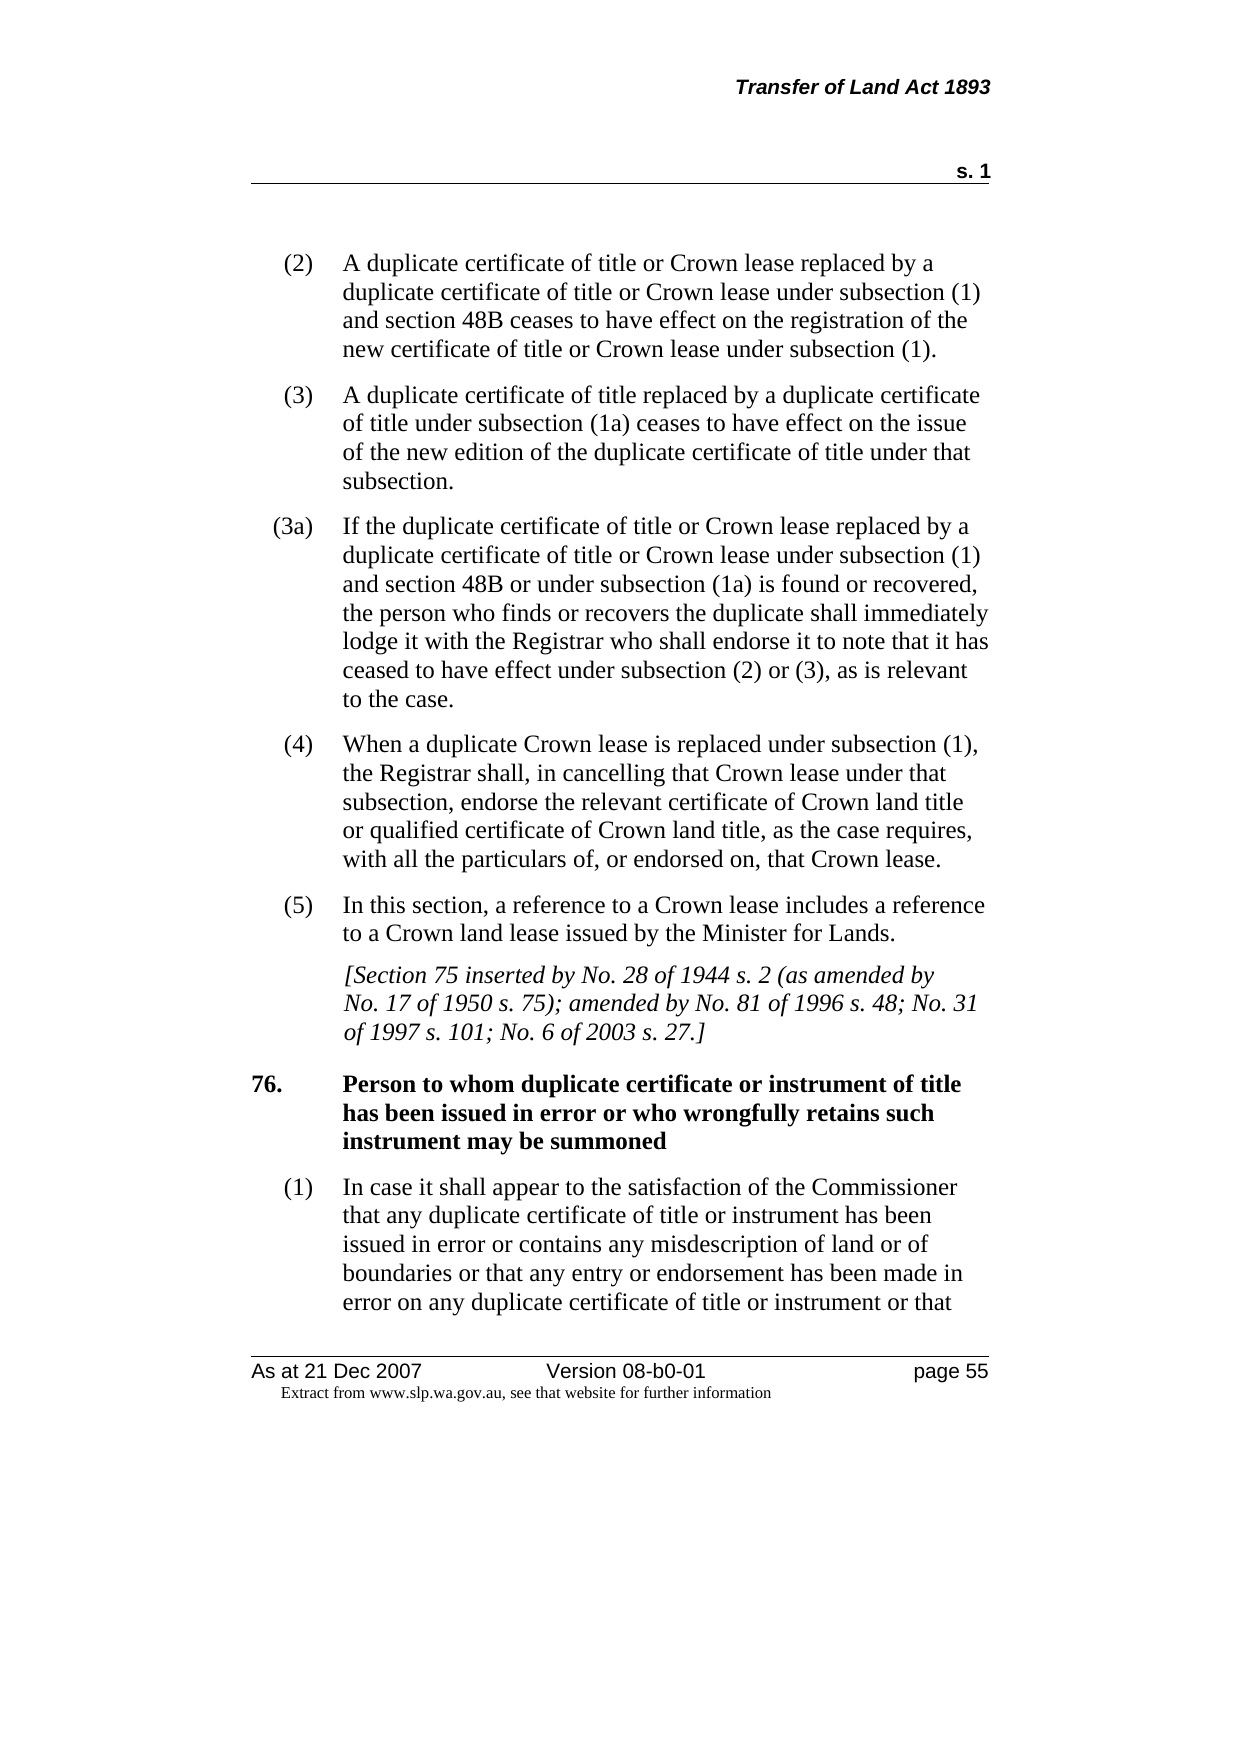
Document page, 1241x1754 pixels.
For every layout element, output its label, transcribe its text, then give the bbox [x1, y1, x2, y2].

text (3a) If the duplicate certificate of title or Crown lease replaced by a duplicate certificate of title or Crown lease under subsection (1) and section 48B or under subsection (1a) is found or recovered, the person who finds or recovers the duplicate shall immediately lodge it with the Registrar who shall endorse it to note that it has ceased to have effect under subsection (2) or (3), as is relevant to the case. [251, 511, 989, 713]
text (5) In this section, a reference to a Crown lease includes a reference to a Crown land lease issued by the Minister for Lands. [251, 890, 989, 947]
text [251, 1172, 989, 1316]
text (2) A duplicate certificate of title or Crown lease replaced by a duplicate certificate of title or Crown lease under subsection (1) and section 48B ceases to have effect on the registration of the new certificate of title or Crown lease under subsection (1). [251, 248, 989, 363]
subtitle 76. Person to whom duplicate certificate or instrument of title has been issued in error or who wrongfully retains such instrument may be summoned [251, 1069, 989, 1155]
text (4) When a duplicate Crown lease is replaced under subsection (1), the Registrar shall, in cancelling that Crown lease under that subsection, endorse the relevant certificate of Crown land title or qualified certificate of Crown land title, as the case requires, with all the particulars of, or endorsed on, that Crown lease. [251, 729, 989, 873]
text (3) A duplicate certificate of title replaced by a duplicate certificate of title under subsection (1a) ceases to have effect on the issue of the new edition of the duplicate certificate of title under that subsection. [251, 380, 989, 495]
text [Section 75 inserted by No. 28 of 1944 s. 2 (as amended by No. 17 of 1950 s. 75); amended by No. 81 of 1996 s. 48; No. 31 of 1997 s. 101; No. 6 of 2003 s. 27.] [251, 960, 989, 1046]
